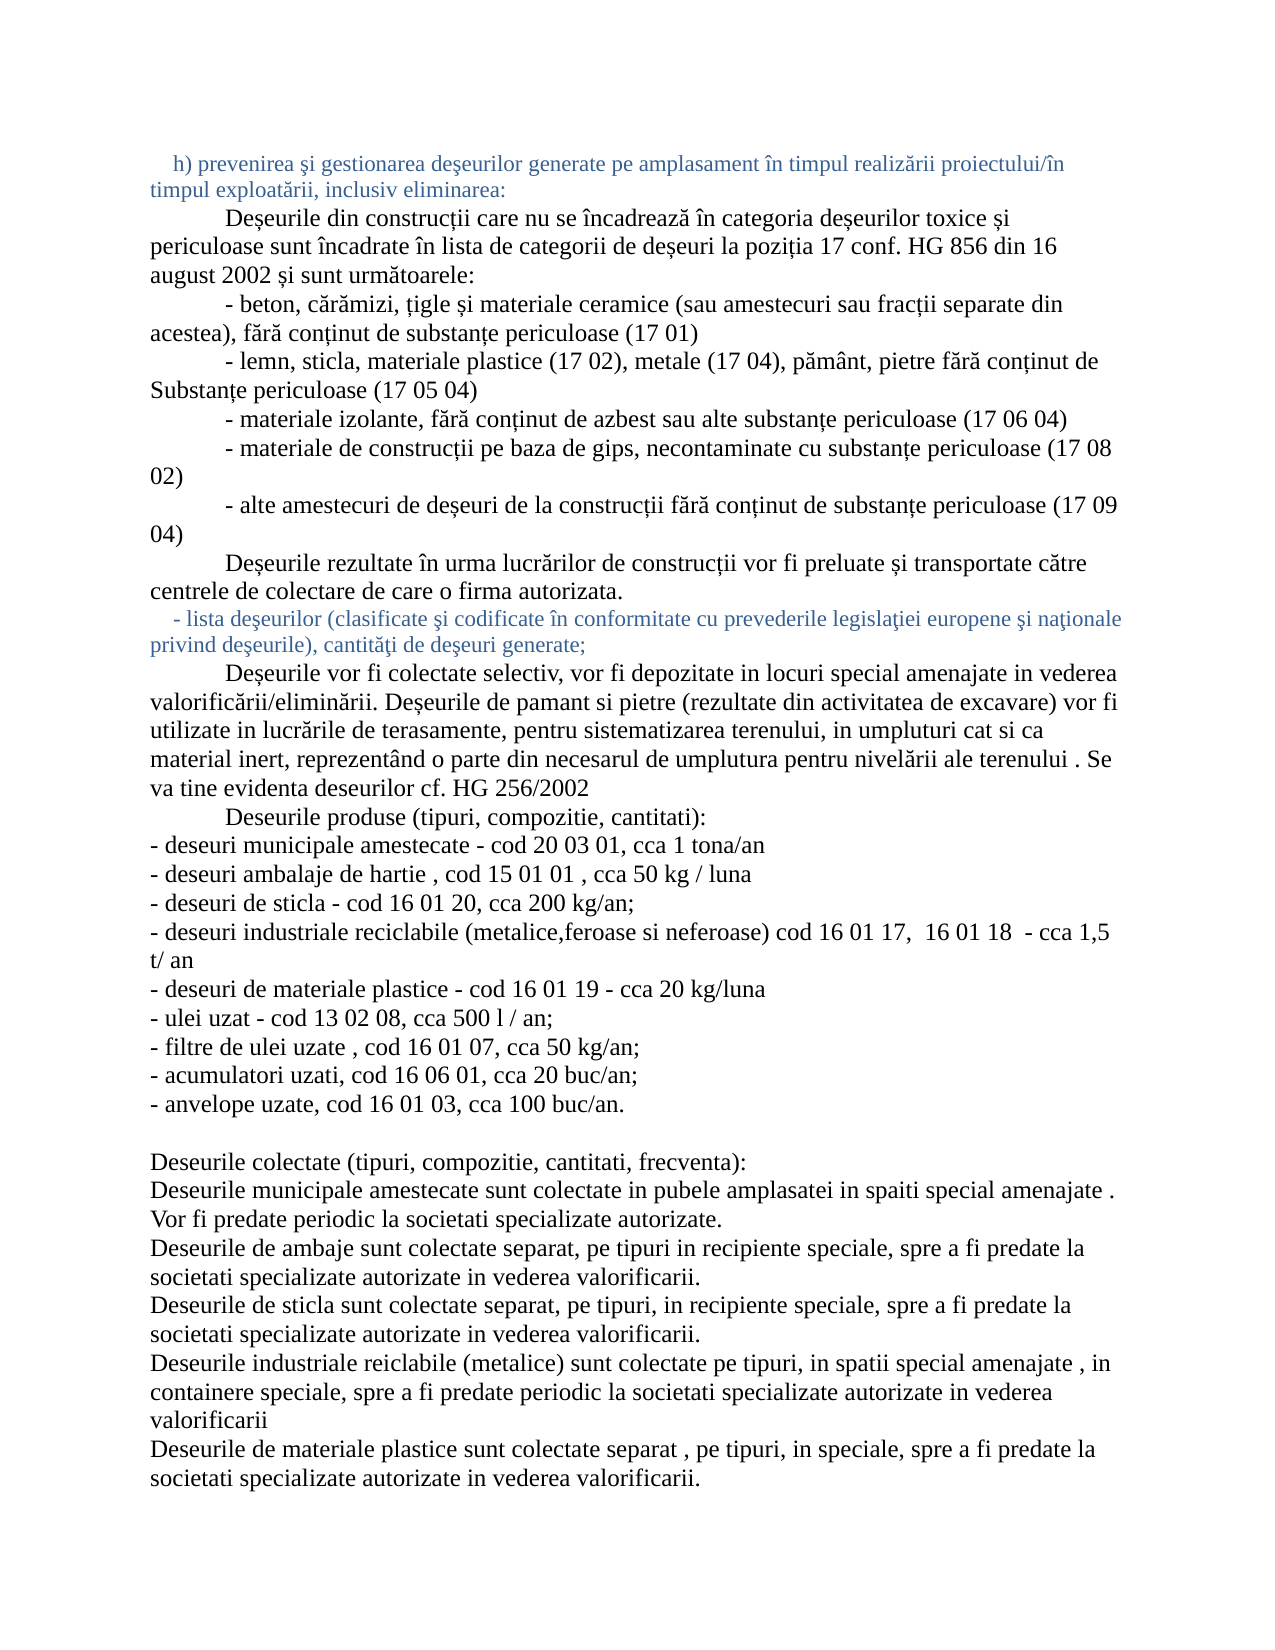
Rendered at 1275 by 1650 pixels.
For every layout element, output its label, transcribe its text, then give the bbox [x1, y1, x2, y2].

text Deseurile produse (tipuri, compozitie, cantitati): [150, 802, 1125, 830]
text - filtre de ulei uzate , cod 16 01 07, cca 50 kg/an; [150, 1032, 1125, 1060]
text Deșeurile vor fi colectate selectiv, vor fi depozitate in locuri special amenajate in vederea valorificării/eliminării. Deșeurile de pamant si pietre (rezultate din activitatea de excavare) vor fi utilizate in lucrările de terasamente, pentru sistematizarea terenului, in umpluturi cat si ca material inert, reprezentând o parte din necesarul de umplutura pentru nivelării ale terenului . Se va tine evidenta deseurilor cf. HG 256/2002 [150, 658, 1125, 802]
text h) prevenirea şi gestionarea deşeurilor generate pe amplasament în timpul realizării proiectului/în timpul exploatării, inclusiv eliminarea: [150, 150, 1125, 203]
text centrele de colectare de care o firma autorizata. [150, 576, 1125, 605]
text Deșeurile din construcții care nu se încadrează în categoria deșeurilor toxice și periculoase sunt încadrate în lista de categorii de deșeuri la poziția 17 conf. HG 856 din 16 august 2002 și sunt următoarele: [150, 203, 1125, 289]
text - anvelope uzate, cod 16 01 03, cca 100 buc/an. [150, 1089, 1125, 1118]
text Deseurile de materiale plastice sunt colectate separat , pe tipuri, in speciale, spre a fi predate la societati specializate autorizate in vederea valorificarii. [150, 1434, 1125, 1492]
text - deseuri ambalaje de hartie , cod 15 01 01 , cca / luna [150, 859, 1125, 888]
text - deseuri de sticla - cod 16 01 20, cca 200 kg/an; [150, 888, 1125, 917]
text - lemn, sticla, materiale plastice (17 02), metale (17 04), pământ, pietre fără conținut de [150, 346, 1125, 375]
text Deseurile industriale reiclabile (metalice) sunt colectate pe tipuri, in spatii special amenajate , in containere speciale, spre a fi predate periodic la societati specializate autorizate in vederea valorificarii [150, 1348, 1125, 1434]
text - acumulatori uzati, cod 16 06 01, cca 20 buc/an; [150, 1060, 1125, 1089]
text - ulei uzat - cod 13 02 08, cca / an; [150, 1003, 1125, 1032]
text Deseurile de ambaje sunt colectate separat, pe tipuri in recipiente speciale, spre a fi predate la societati specializate autorizate in vederea valorificarii. [150, 1233, 1125, 1290]
text - beton, cărămizi, țigle și materiale ceramice (sau amestecuri sau fracții separate din acestea), fără conținut de substanțe periculoase (17 01) [150, 289, 1125, 346]
text - deseuri de materiale plastice - cod 16 01 19 - cca 20 kg/luna [150, 974, 1125, 1003]
text - materiale de construcții pe baza de gips, necontaminate cu substanțe periculoase (17 08 02) [150, 433, 1125, 490]
text - lista deşeurilor (clasificate şi codificate în conformitate cu prevederile legislaţiei europene şi naţionale privind deşeurile), cantităţi de deşeuri generate; [150, 605, 1125, 658]
text - alte amestecuri de deșeuri de la construcții fără conținut de substanțe periculoase (17 09 04) [150, 490, 1125, 548]
text - materiale izolante, fără conținut de azbest sau alte substanțe periculoase (17 06 04) [150, 404, 1125, 433]
text Deșeurile rezultate în urma lucrărilor de construcții vor fi preluate și transportate către [150, 548, 1125, 576]
text - deseuri municipale amestecate - cod 20 03 01, cca 1 tona/an [150, 830, 1125, 859]
text Substanțe periculoase (17 05 04) [150, 375, 1125, 404]
text Deseurile colectate (tipuri, compozitie, cantitati, frecventa): [150, 1147, 1125, 1175]
text Deseurile municipale amestecate sunt colectate in pubele amplasatei in spaiti special amenajate . Vor fi predate periodic la societati specializate autorizate. [150, 1175, 1125, 1233]
text - deseuri industriale reciclabile (metalice,feroase si neferoase) cod 16 01 17, 16 01 18 - cca 1,5 t/ an [150, 917, 1125, 974]
text Deseurile de sticla sunt colectate separat, pe tipuri, in recipiente speciale, spre a fi predate la societati specializate autorizate in vederea valorificarii. [150, 1290, 1125, 1348]
